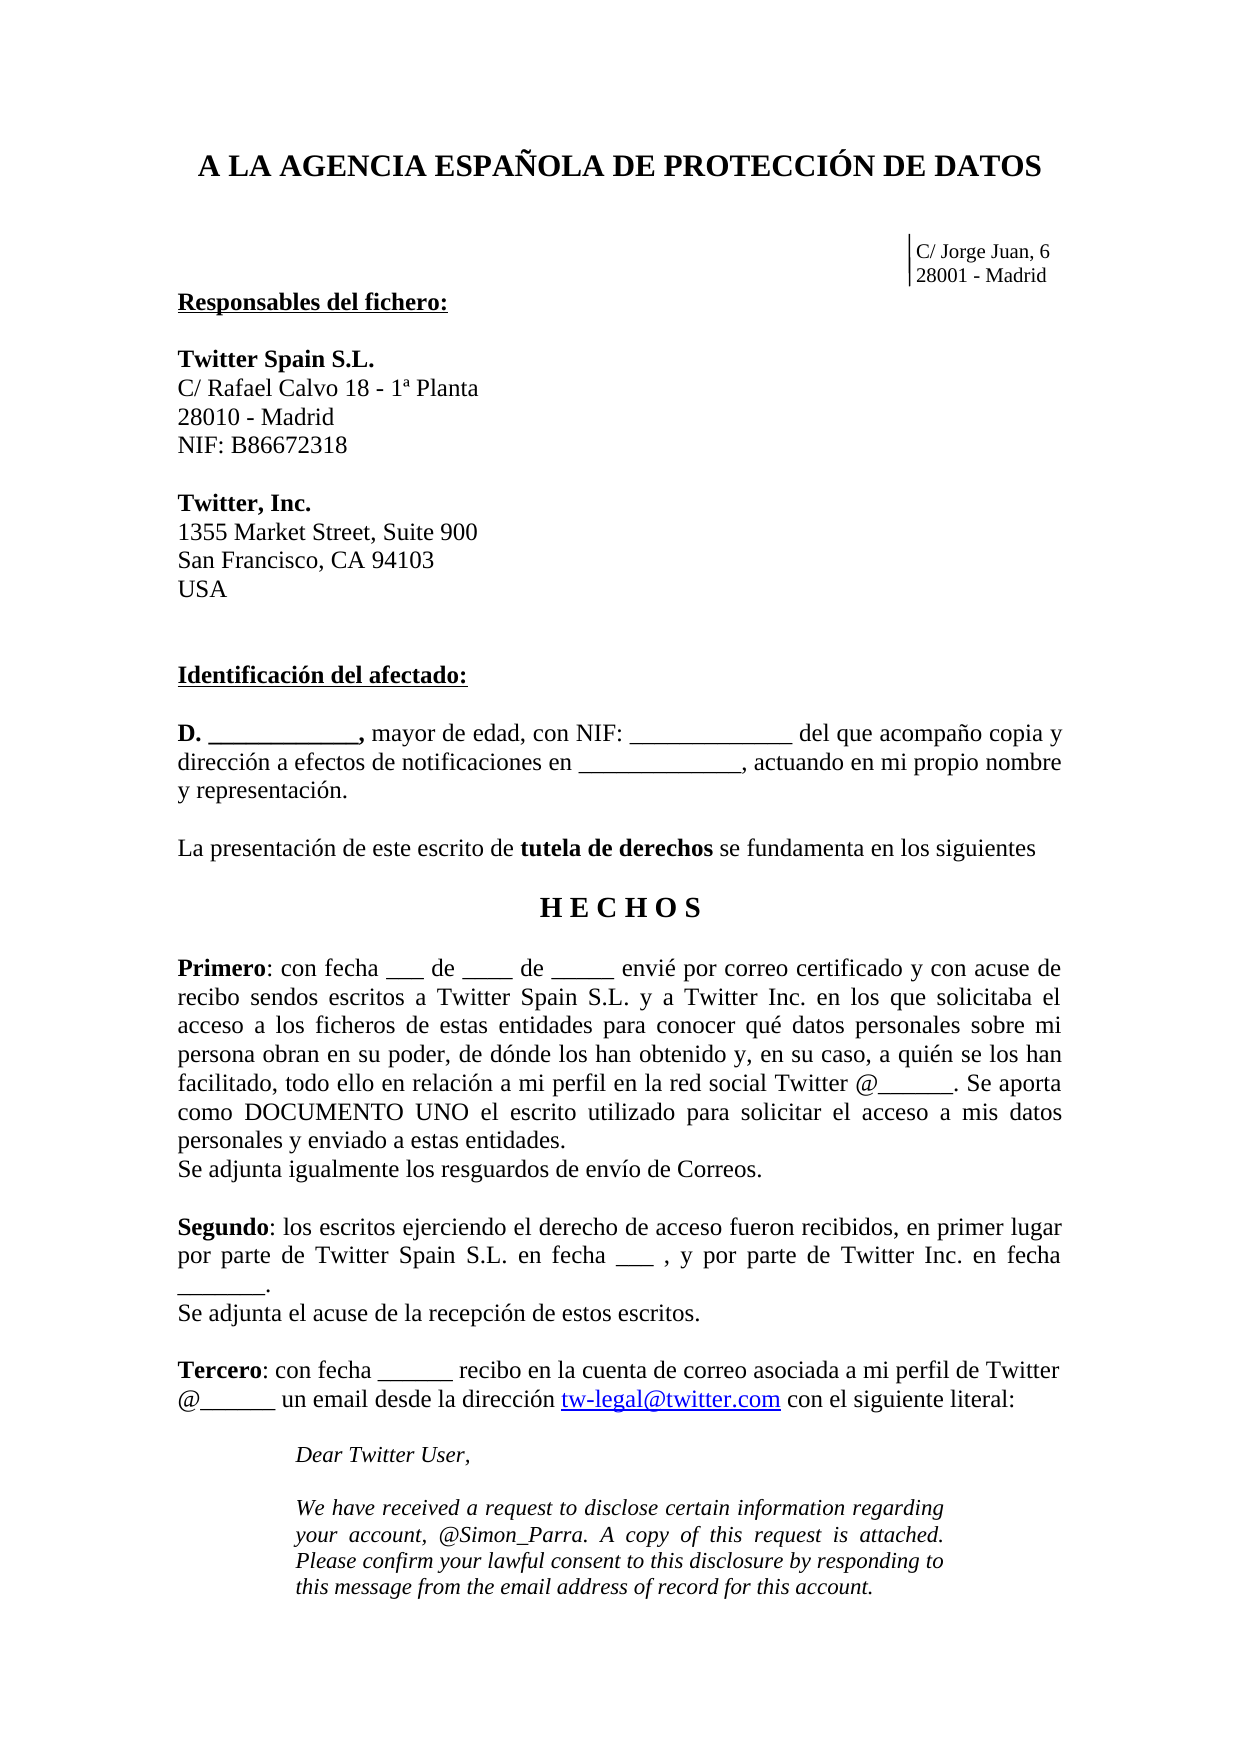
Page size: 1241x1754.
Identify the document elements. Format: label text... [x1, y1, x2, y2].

text USA [177, 574, 1063, 603]
text Twitter Spain S.L. [177, 344, 1063, 373]
text Responsables del fichero: [177, 287, 1063, 316]
text NIF: B86672318 [177, 431, 1063, 459]
text C/ Rafael Calvo 18 - 1ª Planta [177, 373, 1063, 402]
text Dear Twitter User, [295, 1442, 945, 1468]
text Twitter, Inc. [177, 488, 1063, 517]
text C/ Jorge Juan, 6 [916, 239, 1063, 263]
text San Francisco, CA 94103 [177, 546, 1063, 574]
text A LA AGENCIA ESPAÑOLA DE PROTECCIÓN DE DATOS [177, 148, 1063, 183]
text La presentación de este escrito de tutela de derechos se fundamenta en los siguientes [177, 833, 1063, 862]
text Segundo: los escritos ejerciendo el derecho de acceso fueron recibidos, en primer lugar por parte de Twitter Spain S.L. en fecha ___ , y por parte de Twitter Inc. en fecha _______. [177, 1212, 1063, 1298]
text 1355 Market Street, Suite 900 [177, 517, 1063, 546]
text Tercero: con fecha ______ recibo en la cuenta de correo asociada a mi perfil de Twitter @______ un email desde la dirección tw-legal@twitter.com con el siguiente literal: [177, 1355, 1063, 1413]
text H E C H O S [177, 891, 1063, 924]
text Se adjunta el acuse de la recepción de estos escritos. [177, 1298, 1063, 1327]
text We have received a request to disclose certain information regarding your account, @Simon_Parra. A copy of this request is attached. Please confirm your lawful consent to this disclosure by responding to this message from the email address of record for this account. [295, 1494, 945, 1600]
text Identificación del afectado: [177, 661, 1063, 689]
text Primero: con fecha ___ de ____ de _____ envié por correo certificado y con acuse de recibo sendos escritos a Twitter Spain S.L. y a Twitter Inc. en los que solicitaba el acceso a los ficheros de estas entidades para conocer qué datos personales sobre mi persona obran en su poder, de dónde los han obtenido y, en su caso, a quién se los han facilitado, todo ello en relación a mi perfil en la red social Twitter @______. Se aporta como DOCUMENTO UNO el escrito utilizado para solicitar el acceso a mis datos personales y enviado a estas entidades. [177, 953, 1063, 1154]
text D. ____________, mayor de edad, con NIF: _____________ del que acompaño copia y dirección a efectos de notificaciones en _____________, actuando en mi propio nombre y representación. [177, 718, 1063, 804]
text 28001 - Madrid [916, 263, 1063, 287]
text 28010 - Madrid [177, 402, 1063, 431]
text Se adjunta igualmente los resguardos de envío de Correos. [177, 1154, 1063, 1183]
